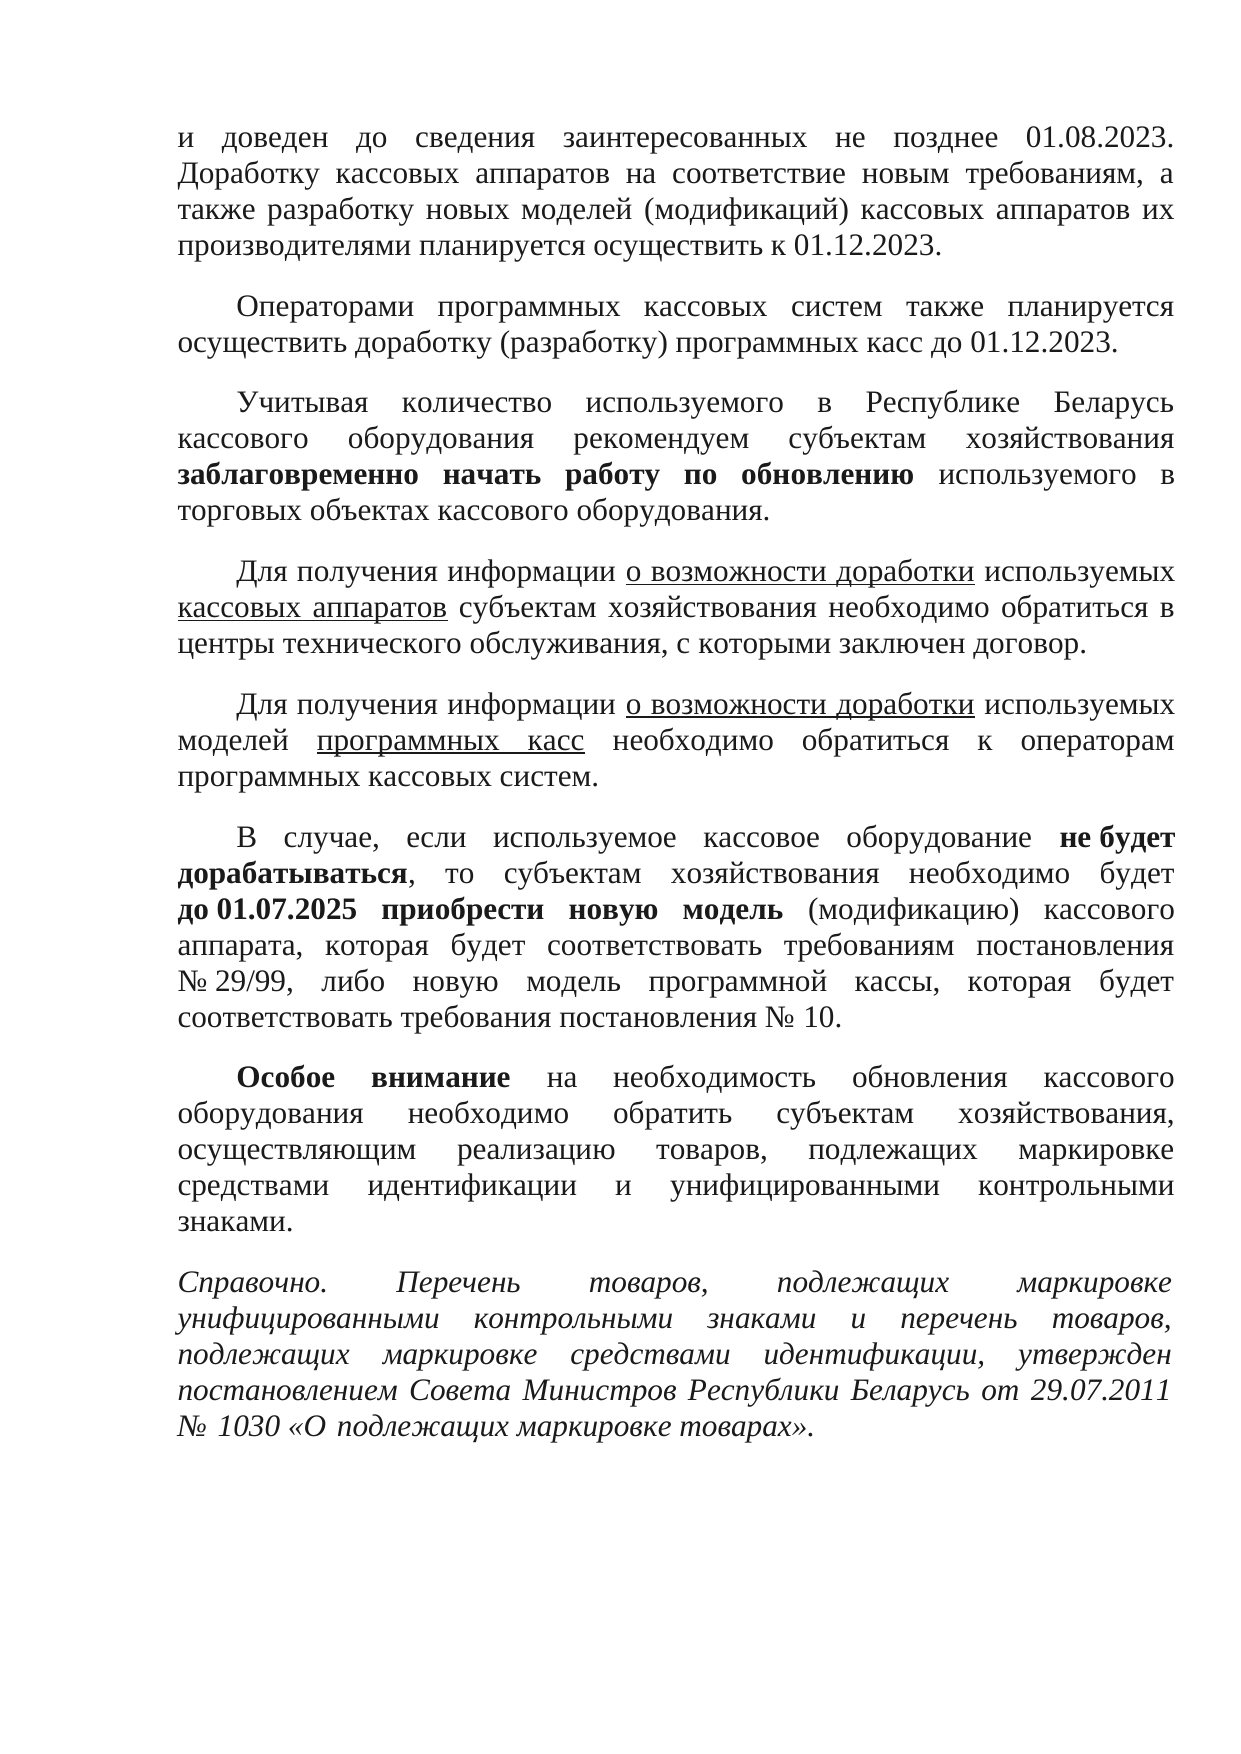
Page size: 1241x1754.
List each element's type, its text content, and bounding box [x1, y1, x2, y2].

text В случае, если используемое кассовое оборудование не будет дорабатываться, то субъектам хозяйствования необходимо будет до 01.07.2025 приобрести новую модель (модификацию) кассового аппарата, которая будет соответствовать требованиям постановления № 29/99, либо новую модель программной кассы, которая будет соответствовать требования постановления № 10. [177, 818, 1175, 1034]
text Справочно. Перечень товаров, подлежащих маркировке унифицированными контрольными знаками и перечень товаров, подлежащих маркировке средствами идентификации, утвержден постановлением Совета Министров Республики Беларусь от 29.07.2011 № 1030 «О подлежащих маркировке товарах». [177, 1263, 1175, 1443]
text Для получения информации о возможности доработки используемых моделей программных касс необходимо обратиться к операторам программных кассовых систем. [177, 685, 1175, 793]
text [177, 118, 1175, 262]
text Для получения информации о возможности доработки используемых кассовых аппаратов субъектам хозяйствования необходимо обратиться в центры технического обслуживания, с которыми заключен договор. [177, 552, 1175, 660]
text Учитывая количество используемого в Республике Беларусь кассового оборудования рекомендуем субъектам хозяйствования заблаговременно начать работу по обновлению используемого в торговых объектах кассового оборудования. [177, 384, 1175, 527]
text Операторами программных кассовых систем также планируется осуществить доработку (разработку) программных касс до 01.12.2023. [177, 287, 1175, 359]
text Особое внимание на необходимость обновления кассового оборудования необходимо обратить субъектам хозяйствования, осуществляющим реализацию товаров, подлежащих маркировке средствами идентификации и унифицированными контрольными знаками. [177, 1059, 1175, 1238]
